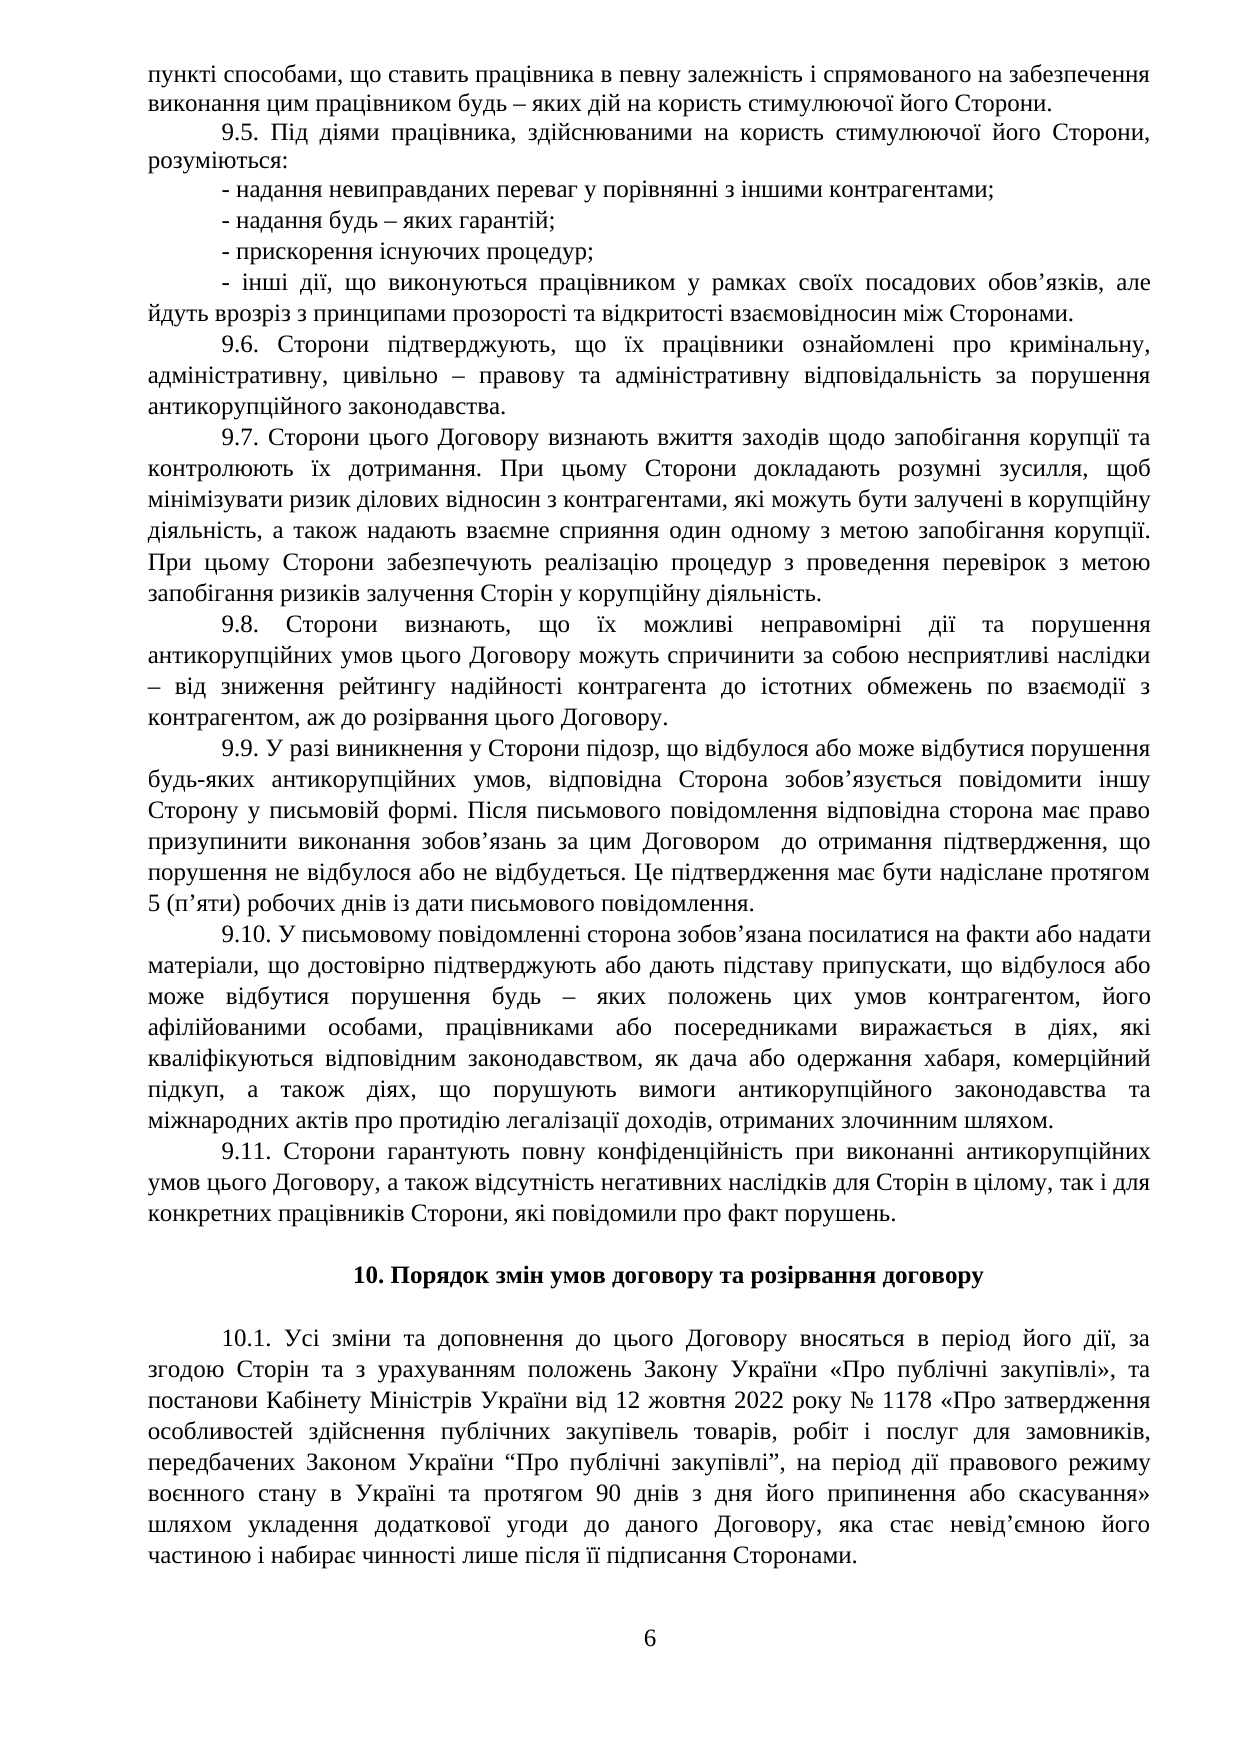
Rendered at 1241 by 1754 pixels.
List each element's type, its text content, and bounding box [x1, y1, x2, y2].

text 9.9. У разі виникнення у Сторони підозр, що відбулося або може відбутися порушення будь-яких антикорупційних умов, відповідна Сторона зобов’язується повідомити іншу Сторону у письмовій формі. Після письмового повідомлення відповідна сторона має право призупинити виконання зобов’язань за цим Договором до отримання підтвердження, що порушення не відбулося або не відбудеться. Це підтвердження має бути надіслане протягом 5 (п’яти) робочих днів із дати письмового повідомлення. [148, 733, 1152, 917]
text - надання невиправданих переваг у порівнянні з іншими контрагентами; [148, 174, 1152, 203]
list Порядок змін умов договору та розірвання договору [185, 1261, 1152, 1289]
text 9.11. Сторони гарантують повну конфіденційність при виконанні антикорупційних умов цього Договору, а також відсутність негативних наслідків для Сторін в цілому, так і для конкретних працівників Сторони, які повідомили про факт порушень. [148, 1136, 1152, 1227]
text - прискорення існуючих процедур; [148, 236, 1152, 265]
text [148, 59, 1152, 117]
text 9.10. У письмовому повідомленні сторона зобов’язана посилатися на факти або надати матеріали, що достовірно підтверджують або дають підставу припускати, що відбулося або може відбутися порушення будь – яких положень цих умов контрагентом, його афілійованими особами, працівниками або посередниками виражається в діях, які кваліфікуються відповідним законодавством, як дача або одержання хабаря, комерційний підкуп, а також діях, що порушують вимоги антикорупційного законодавства та міжнародних актів про протидію легалізації доходів, отриманих злочинним шляхом. [148, 919, 1152, 1134]
text - інші дії, що виконуються працівником у рамках своїх посадових обов’язків, але йдуть врозріз з принципами прозорості та відкритості взаємовідносин між Сторонами. [148, 267, 1152, 327]
text 9.7. Сторони цього Договору визнають вжиття заходів щодо запобігання корупції та контролюють їх дотримання. При цьому Сторони докладають розумні зусилля, щоб мінімізувати ризик ділових відносин з контрагентами, які можуть бути залучені в корупційну діяльність, а також надають взаємне сприяння один одному з метою запобігання корупції. При цьому Сторони забезпечують реалізацію процедур з проведення перевірок з метою запобігання ризиків залучення Сторін у корупційну діяльність. [148, 422, 1152, 606]
text 9.8. Сторони визнають, що їх можливі неправомірні дії та порушення антикорупційних умов цього Договору можуть спричинити за собою несприятливі наслідки – від зниження рейтингу надійності контрагента до істотних обмежень по взаємодії з контрагентом, аж до розірвання цього Договору. [148, 609, 1152, 731]
text 9.6. Сторони підтверджують, що їх працівники ознайомлені про кримінальну, адміністративну, цивільно – правову та адміністративну відповідальність за порушення антикорупційного законодавства. [148, 329, 1152, 420]
text - надання будь – яких гарантій; [148, 205, 1152, 234]
text 10.1. Усі зміни та доповнення до цього Договору вносяться в період його дії, за згодою Сторін та з урахуванням положень Закону України «Про публічні закупівлі», та постанови Кабінету Міністрів України від 12 жовтня 2022 року № 1178 «Про затвердження особливостей здійснення публічних закупівель товарів, робіт і послуг для замовників, передбачених Законом України “Про публічні закупівлі”, на період дії правового режиму воєнного стану в Україні та протягом 90 днів з дня його припинення або скасування» шляхом укладення додаткової угоди до даного Договору, яка стає невід’ємною його частиною і набирає чинності лише після її підписання Сторонами. [148, 1323, 1152, 1569]
text 9.5. Під діями працівника, здійснюваними на користь стимулюючої його Сторони, розуміються: [148, 117, 1152, 174]
